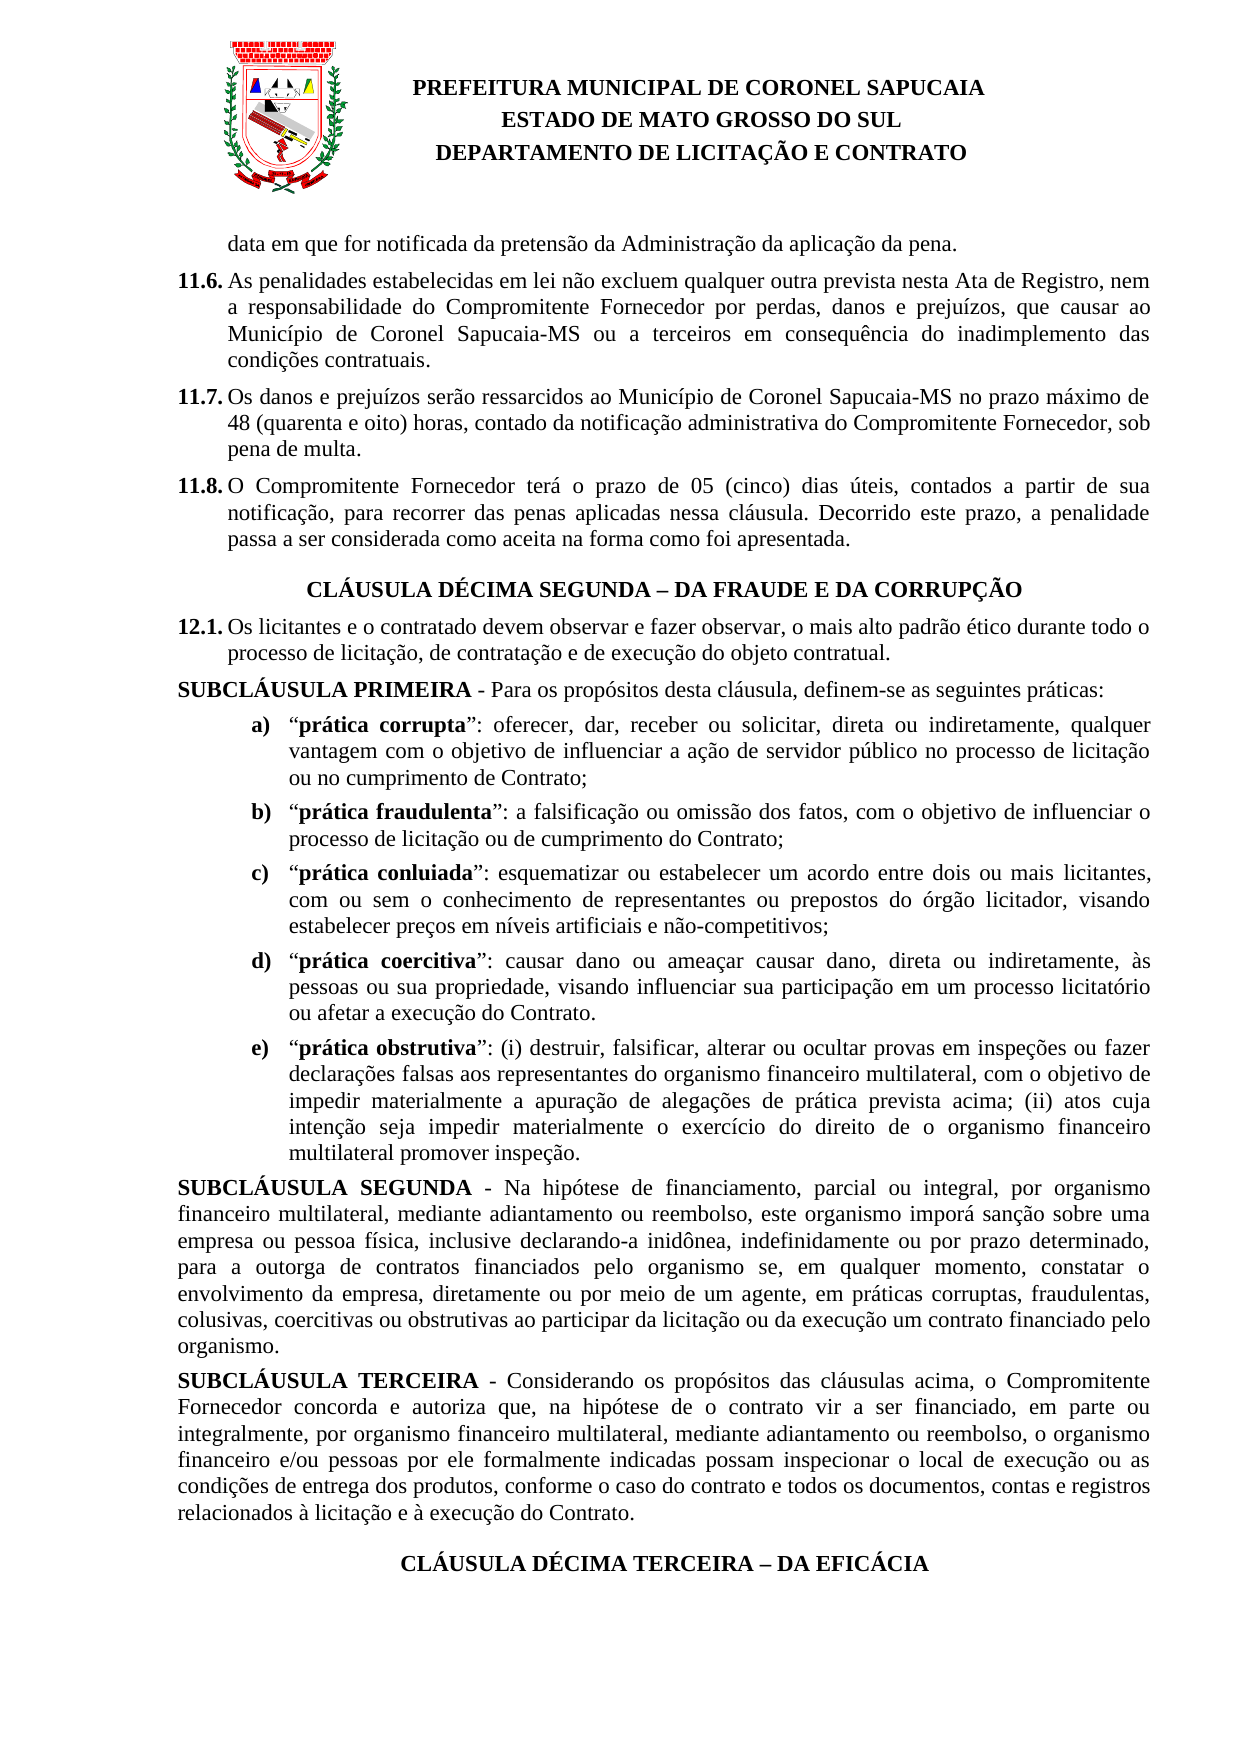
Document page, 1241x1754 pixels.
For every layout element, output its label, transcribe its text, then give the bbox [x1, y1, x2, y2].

list Os licitantes e o contratado devem observar e fazer observar, o mais alto padrão ético durante todo o processo de licitação, de contratação e de execução do objeto contratual. [177, 613, 1152, 666]
text SUBCLÁUSULA TERCEIRA - Considerando os propósitos das cláusulas acima, o Compromitente Fornecedor concorda e autoriza que, na hipótese de o contrato vir a ser financiado, em parte ou integralmente, por organismo financeiro multilateral, mediante adiantamento ou reembolso, o organismo financeiro e/ou pessoas por ele formalmente indicadas possam inspecionar o local de execução ou as condições de entrega dos produtos, conforme o caso do contrato e todos os documentos, contas e registros relacionados à licitação e à execução do Contrato. [177, 1367, 1152, 1525]
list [177, 230, 1152, 256]
text CLÁUSULA DÉCIMA TERCEIRA – DA EFICÁCIA [177, 1550, 1152, 1576]
list “prática obstrutiva”: (i) destruir, falsificar, alterar ou ocultar provas em inspeções ou fazer declarações falsas aos representantes do organismo financeiro multilateral, com o objetivo de impedir materialmente a apuração de alegações de prática prevista acima; (ii) atos cuja intenção seja impedir materialmente o exercício do direito de o organismo financeiro multilateral promover inspeção. [251, 1034, 1152, 1166]
text SUBCLÁUSULA PRIMEIRA - Para os propósitos desta cláusula, definem-se as seguintes práticas: [177, 676, 1152, 702]
list “prática corrupta”: oferecer, dar, receber ou solicitar, direta ou indiretamente, qualquer vantagem com o objetivo de influenciar a ação de servidor público no processo de licitação ou no cumprimento de Contrato; [251, 711, 1152, 790]
list “prática coercitiva”: causar dano ou ameaçar causar dano, direta ou indiretamente, às pessoas ou sua propriedade, visando influenciar sua participação em um processo licitatório ou afetar a execução do Contrato. [251, 947, 1152, 1026]
list O Compromitente Fornecedor terá o prazo de 05 (cinco) dias úteis, contados a partir de sua notificação, para recorrer das penas aplicadas nessa cláusula. Decorrido este prazo, a penalidade passa a ser considerada como aceita na forma como foi apresentada. [177, 472, 1152, 551]
list “prática conluiada”: esquematizar ou estabelecer um acordo entre dois ou mais licitantes, com ou sem o conhecimento de representantes ou prepostos do órgão licitador, visando estabelecer preços em níveis artificiais e não-competitivos; [251, 859, 1152, 938]
text SUBCLÁUSULA SEGUNDA - Na hipótese de financiamento, parcial ou integral, por organismo financeiro multilateral, mediante adiantamento ou reembolso, este organismo imporá sanção sobre uma empresa ou pessoa física, inclusive declarando-a inidônea, indefinidamente ou por prazo determinado, para a outorga de contratos financiados pelo organismo se, em qualquer momento, constatar o envolvimento da empresa, diretamente ou por meio de um agente, em práticas corruptas, fraudulentas, colusivas, coercitivas ou obstrutivas ao participar da licitação ou da execução um contrato financiado pelo organismo. [177, 1174, 1152, 1359]
text CLÁUSULA DÉCIMA SEGUNDA – DA FRAUDE E DA CORRUPÇÃO [177, 576, 1152, 603]
list As penalidades estabelecidas em lei não excluem qualquer outra prevista nesta Ata de Registro, nem a responsabilidade do Compromitente Fornecedor por perdas, danos e prejuízos, que causar ao Município de Coronel Sapucaia-MS ou a terceiros em consequência do inadimplemento das condições contratuais. [177, 267, 1152, 372]
list Os danos e prejuízos serão ressarcidos ao Município de Coronel Sapucaia-MS no prazo máximo de 48 (quarenta e oito) horas, contado da notificação administrativa do Compromitente Fornecedor, sob pena de multa. [177, 383, 1152, 462]
list “prática fraudulenta”: a falsificação ou omissão dos fatos, com o objetivo de influenciar o processo de licitação ou de cumprimento do Contrato; [251, 798, 1152, 851]
